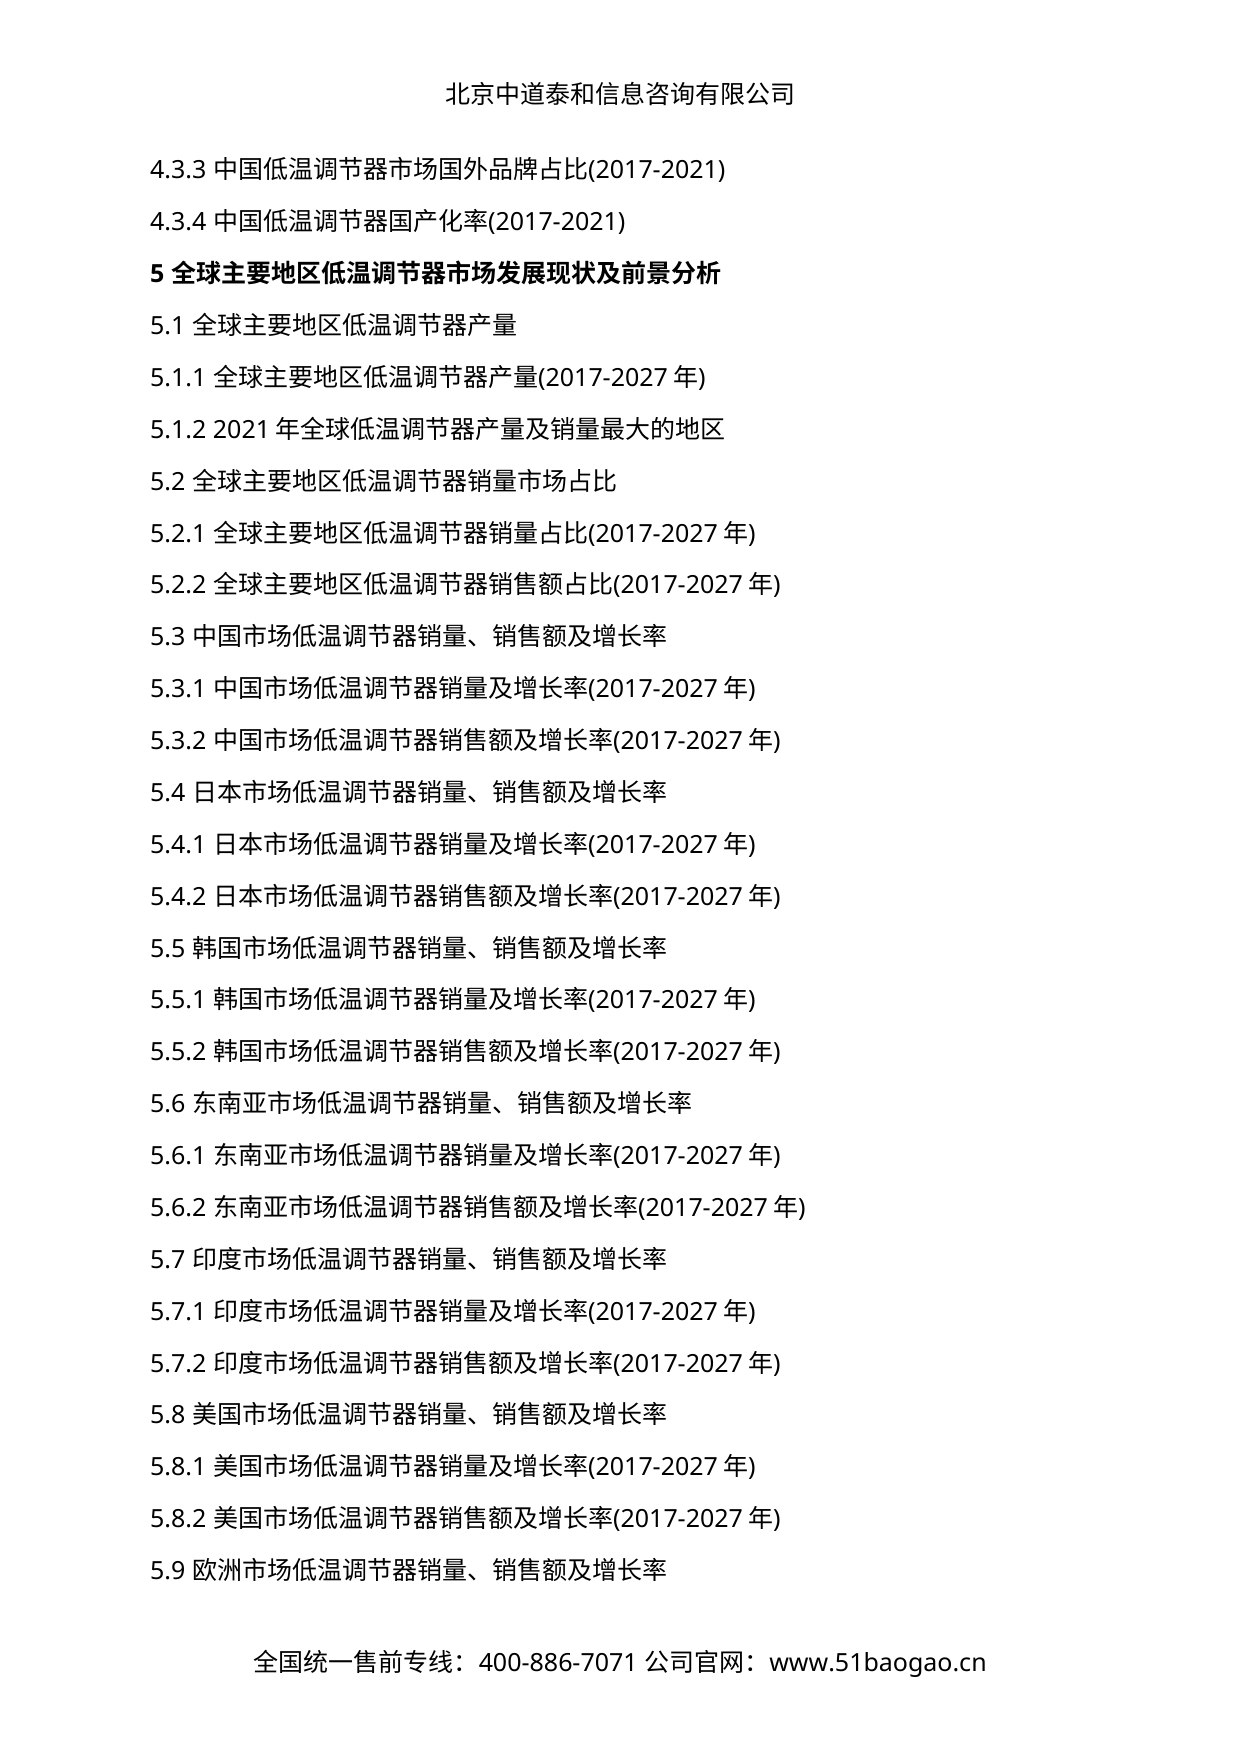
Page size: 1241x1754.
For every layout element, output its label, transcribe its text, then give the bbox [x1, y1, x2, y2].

text 5.4 日本市场低温调节器销量、销售额及增长率 [150, 772, 1090, 809]
text 5.6 东南亚市场低温调节器销量、销售额及增长率 [150, 1084, 1090, 1120]
text 5.1.1 全球主要地区低温调节器产量(2017-2027年) [150, 357, 1090, 394]
text 5.3 中国市场低温调节器销量、销售额及增长率 [150, 617, 1090, 653]
text 5.7.2 印度市场低温调节器销售额及增长率(2017-2027年) [150, 1343, 1090, 1379]
text 5.1.2 2021年全球低温调节器产量及销量最大的地区 [150, 409, 1090, 446]
text 5.5.1 韩国市场低温调节器销量及增长率(2017-2027年) [150, 980, 1090, 1016]
text 5.6.2 东南亚市场低温调节器销售额及增长率(2017-2027年) [150, 1187, 1090, 1224]
text 5.8.1 美国市场低温调节器销量及增长率(2017-2027年) [150, 1447, 1090, 1483]
text 5.3.2 中国市场低温调节器销售额及增长率(2017-2027年) [150, 721, 1090, 757]
text 5.9 欧洲市场低温调节器销量、销售额及增长率 [150, 1551, 1090, 1587]
text 5.6.1 东南亚市场低温调节器销量及增长率(2017-2027年) [150, 1136, 1090, 1172]
text 5.4.2 日本市场低温调节器销售额及增长率(2017-2027年) [150, 876, 1090, 912]
text 5.8 美国市场低温调节器销量、销售额及增长率 [150, 1395, 1090, 1431]
text 5.2.2 全球主要地区低温调节器销售额占比(2017-2027年) [150, 565, 1090, 601]
text 5 全球主要地区低温调节器市场发展现状及前景分析 [150, 254, 1090, 290]
text 5.3.1 中国市场低温调节器销量及增长率(2017-2027年) [150, 669, 1090, 705]
text 5.2.1 全球主要地区低温调节器销量占比(2017-2027年) [150, 513, 1090, 549]
text 5.7 印度市场低温调节器销量、销售额及增长率 [150, 1239, 1090, 1276]
text 5.7.1 印度市场低温调节器销量及增长率(2017-2027年) [150, 1291, 1090, 1327]
text 5.5.2 韩国市场低温调节器销售额及增长率(2017-2027年) [150, 1032, 1090, 1068]
text 5.4.1 日本市场低温调节器销量及增长率(2017-2027年) [150, 824, 1090, 861]
text 5.8.2 美国市场低温调节器销售额及增长率(2017-2027年) [150, 1499, 1090, 1535]
text 5.1 全球主要地区低温调节器产量 [150, 306, 1090, 342]
text 4.3.4 中国低温调节器国产化率(2017-2021) [150, 202, 1090, 238]
text 4.3.3 中国低温调节器市场国外品牌占比(2017-2021) [150, 150, 1090, 186]
text 5.5 韩国市场低温调节器销量、销售额及增长率 [150, 928, 1090, 964]
text 5.2 全球主要地区低温调节器销量市场占比 [150, 461, 1090, 497]
